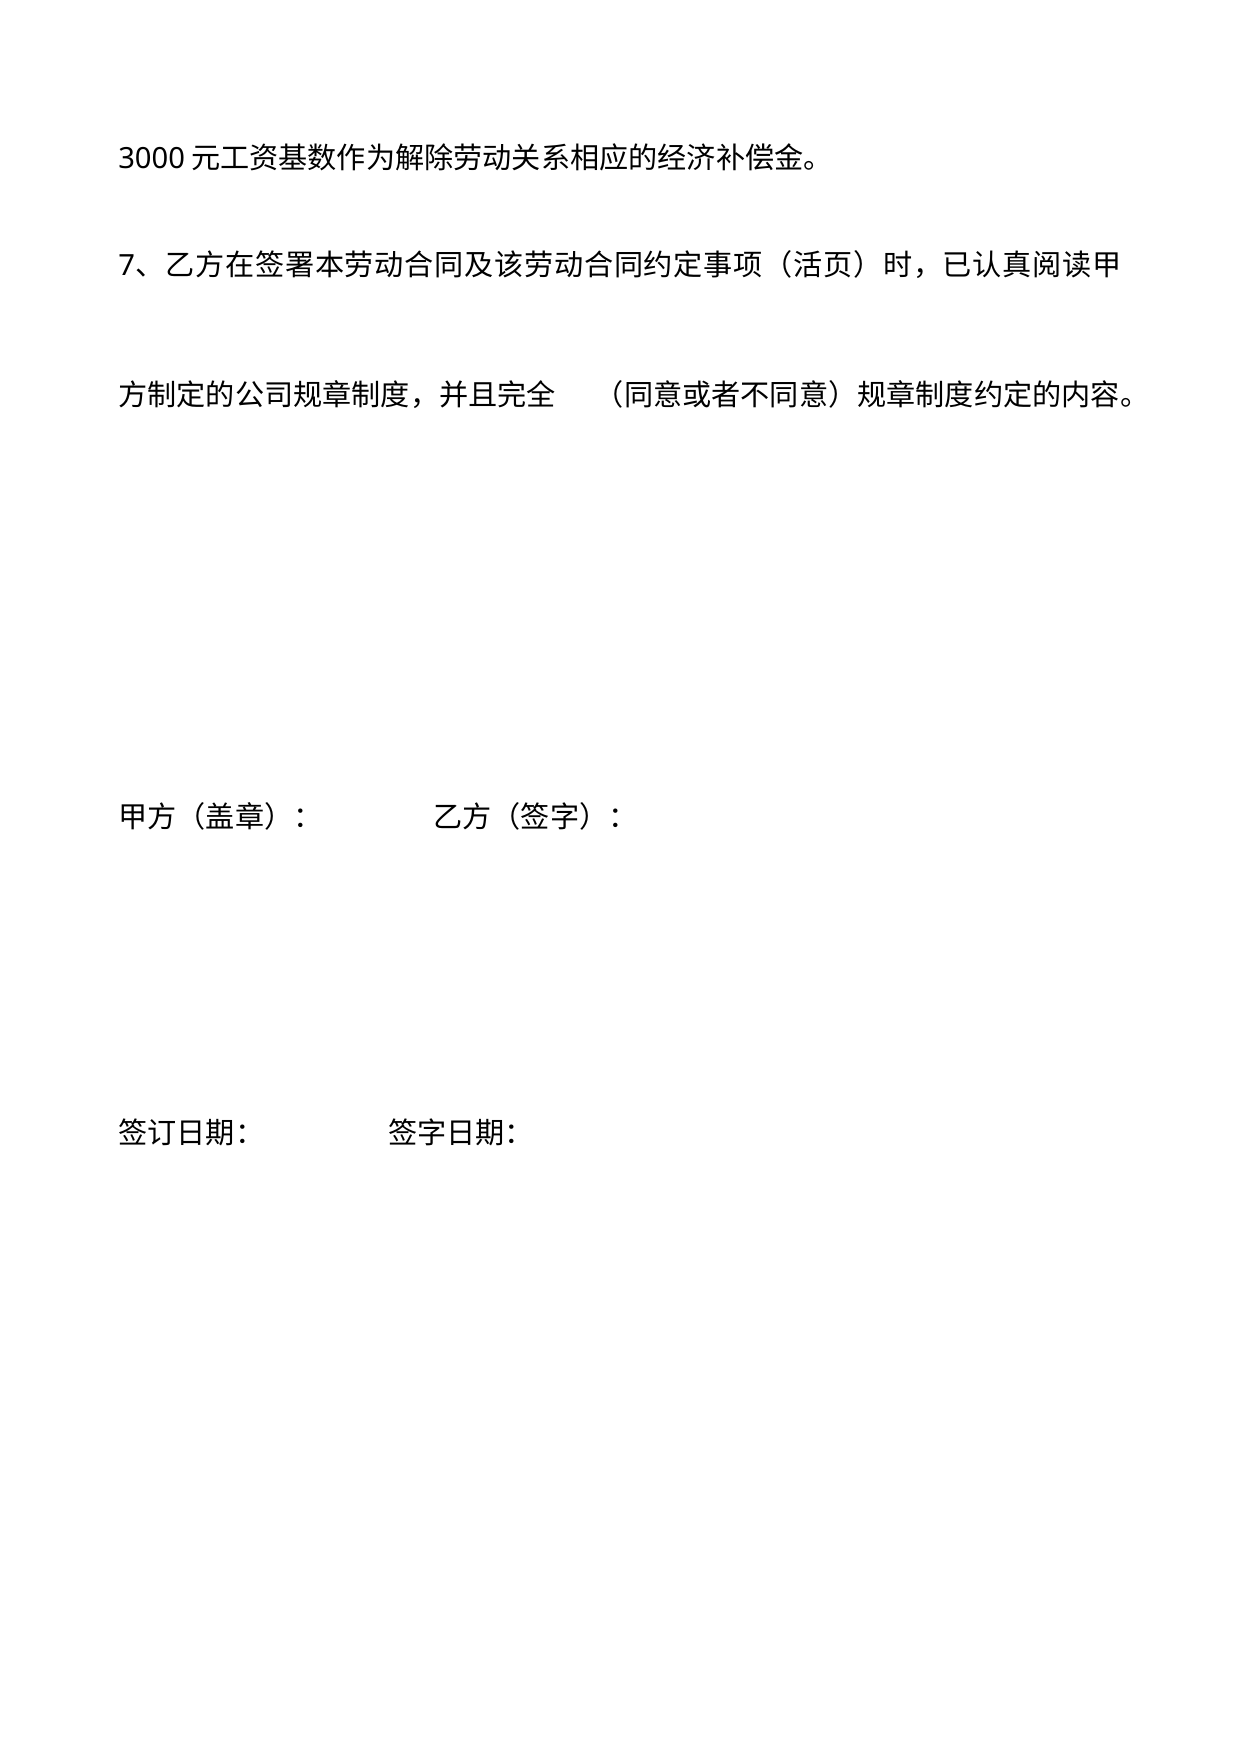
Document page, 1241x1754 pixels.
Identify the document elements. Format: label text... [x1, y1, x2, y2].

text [118, 123, 1122, 188]
text 签订日期： 签字日期： [118, 1098, 1122, 1163]
text 7、乙方在签署本劳动合同及该劳动合同约定事项（活页）时，已认真阅读甲方制定的公司规章制度，并且完全 （同意或者不同意）规章制度约定的内容。 [118, 231, 1122, 426]
text 甲方（盖章）： 乙方（签字）： [118, 782, 1122, 847]
